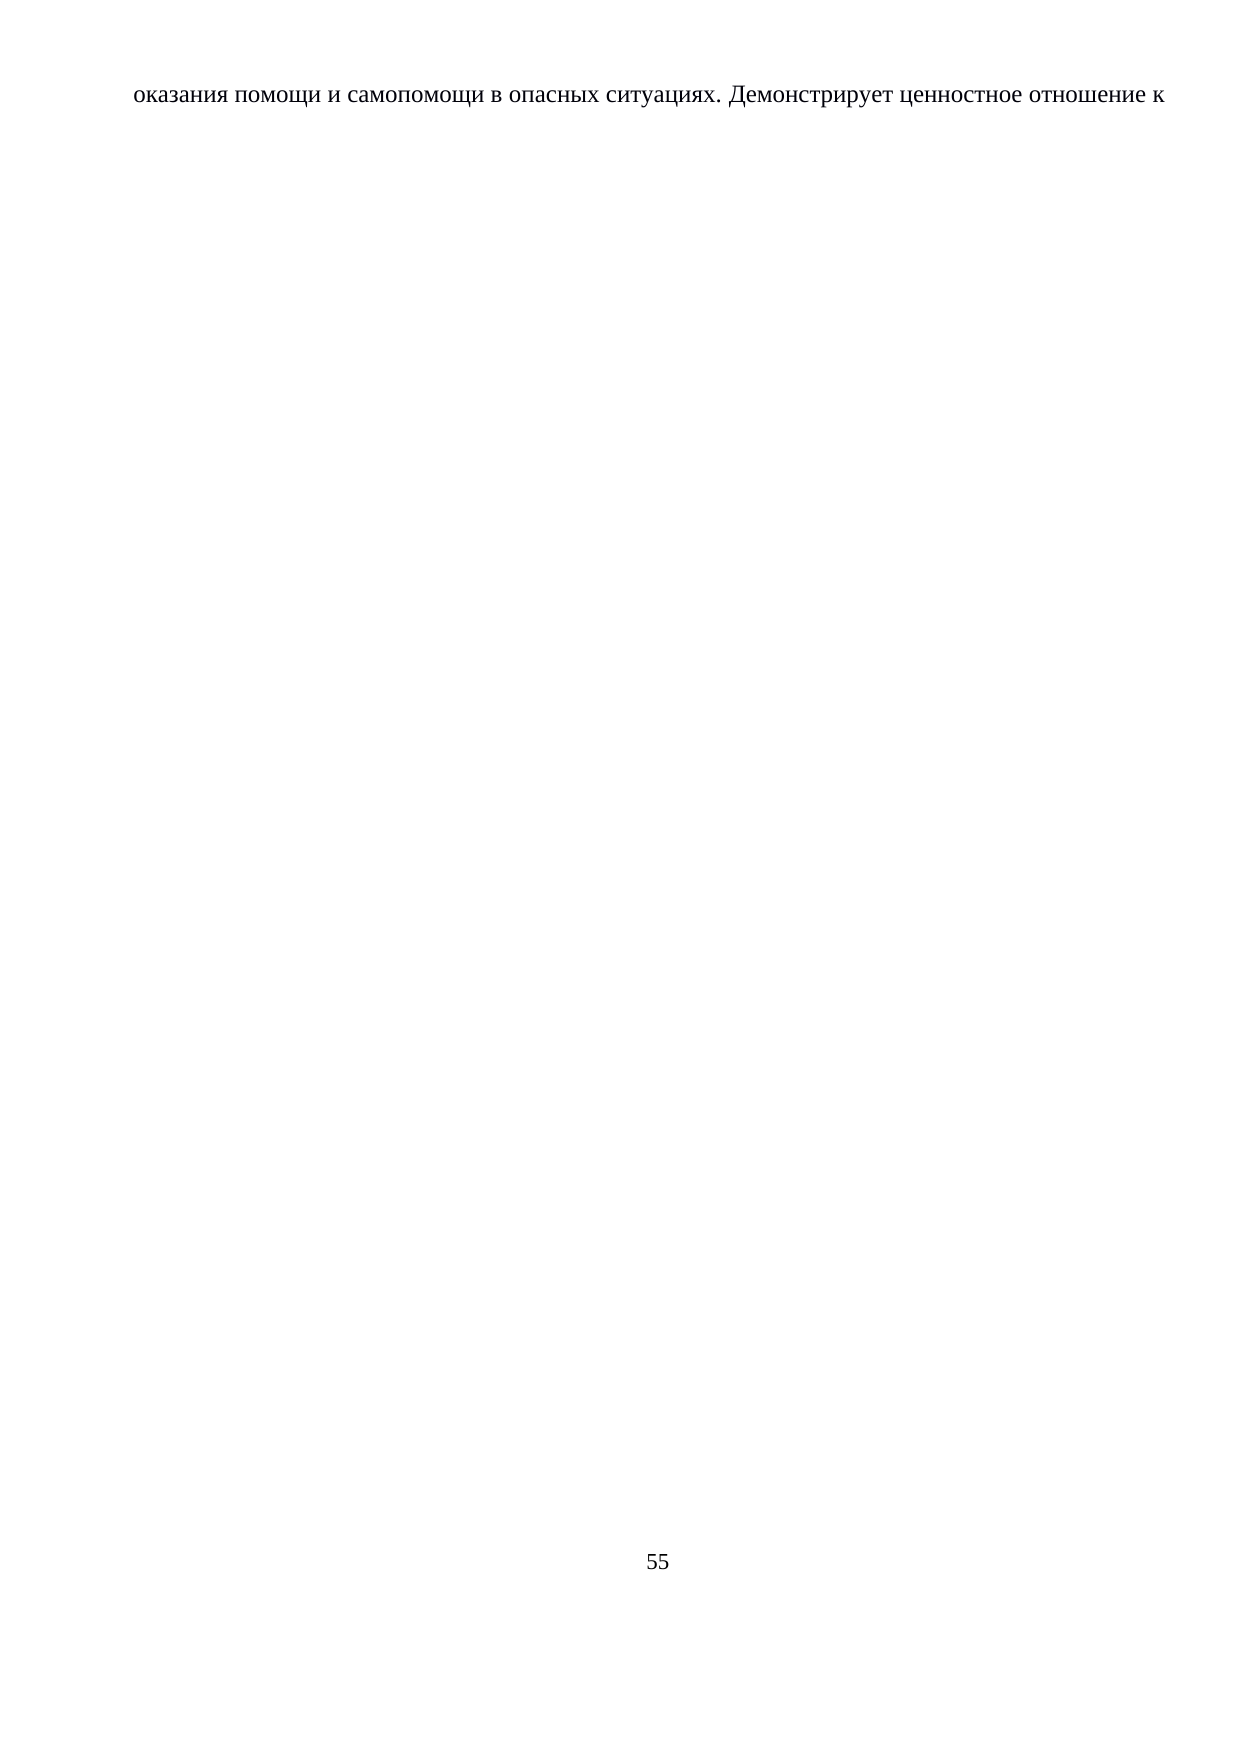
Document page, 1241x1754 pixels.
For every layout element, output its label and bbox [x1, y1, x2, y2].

list [133, 79, 1173, 108]
